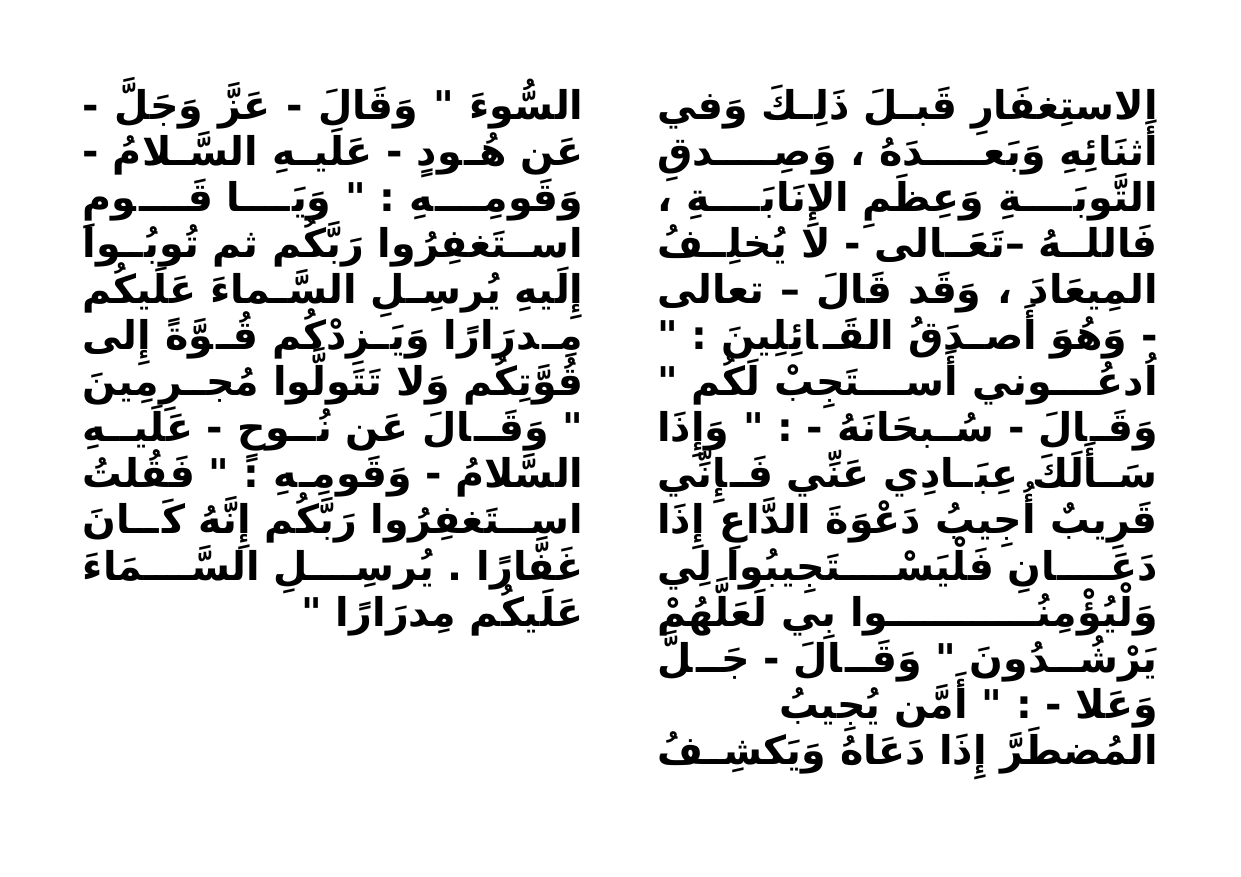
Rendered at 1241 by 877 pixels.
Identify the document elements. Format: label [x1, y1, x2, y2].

text [83, 83, 583, 635]
text [657, 83, 1157, 773]
